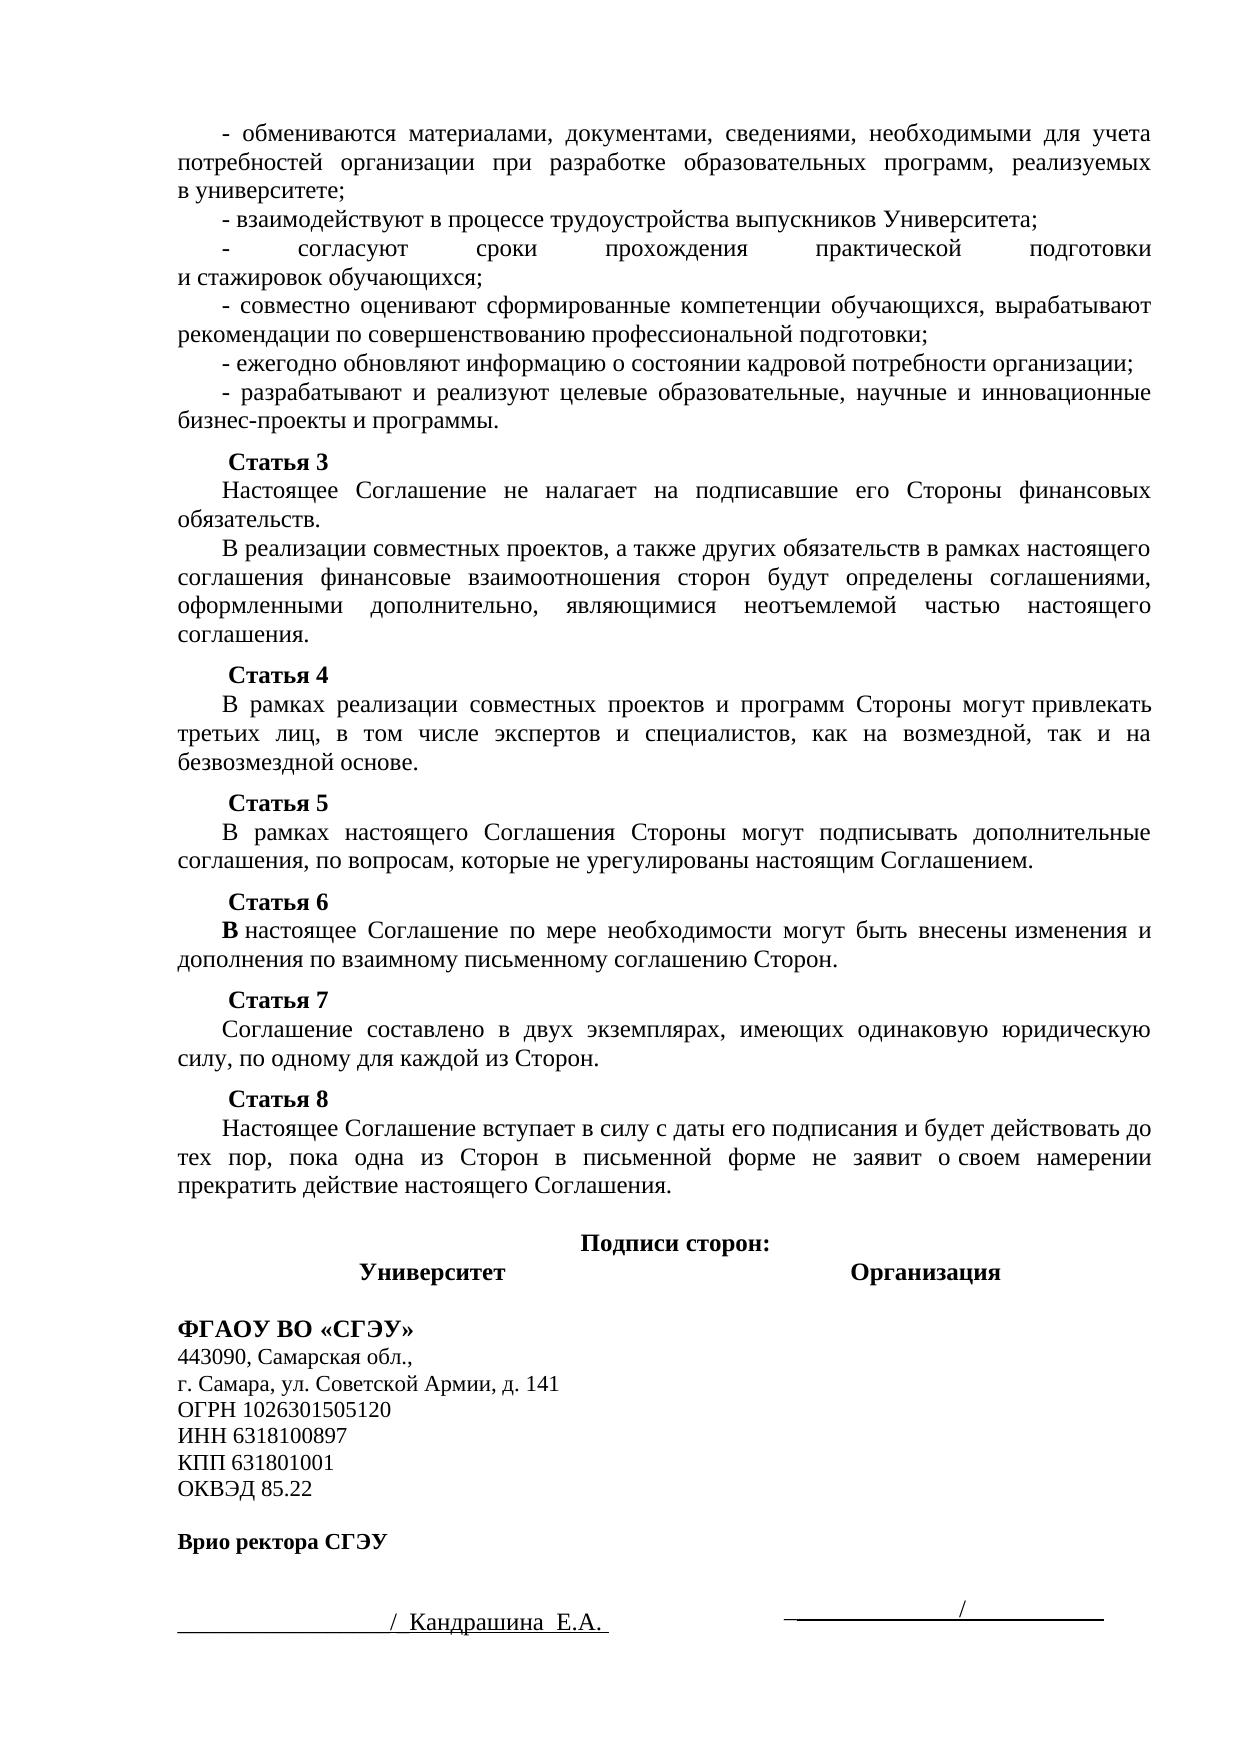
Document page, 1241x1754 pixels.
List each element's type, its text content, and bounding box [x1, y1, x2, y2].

text Статья 7 [177, 986, 1152, 1014]
text Настоящее Соглашение не налагает на подписавшие его Стороны финансовых обязательств. [177, 476, 1152, 533]
text Статья 4 [177, 661, 1152, 689]
text Настоящее Соглашение вступает в силу с даты его подписания и будет действовать до тех пор, пока одна из Сторон в письменной форме не заявит о своем намерении прекратить действие настоящего Соглашения. [177, 1113, 1152, 1199]
text - взаимодействуют в процессе трудоустройства выпускников Университета; [177, 204, 1152, 233]
text - совместно оценивают сформированные компетенции обучающихся, вырабатывают рекомендации по совершенствованию профессиональной подготовки; [177, 291, 1152, 348]
text Статья 6 [177, 887, 1152, 916]
text Подписи сторон: [177, 1228, 1098, 1257]
text В реализации совместных проектов, а также других обязательств в рамках настоящего соглашения финансовые взаимоотношения сторон будут определены соглашениями, оформленными дополнительно, являющимися неотъемлемой частью настоящего соглашения. [177, 533, 1152, 648]
text Соглашение составлено в двух экземплярах, имеющих одинаковую юридическую силу, по одному для каждой из Сторон. [177, 1014, 1152, 1072]
text Статья 5 [177, 788, 1152, 817]
text В рамках реализации совместных проектов и программ Стороны могут привлекать третьих лиц, в том числе экспертов и специалистов, как на возмездной, так и на безвозмездной основе. [177, 689, 1152, 776]
text В рамках настоящего Соглашения Стороны могут подписывать дополнительные соглашения, по вопросам, которые не урегулированы настоящим Соглашением. [177, 817, 1152, 874]
text Статья 3 [177, 447, 1152, 476]
text Статья 8 [177, 1084, 1152, 1113]
text В настоящее Соглашение по мере необходимости могут быть внесены изменения и дополнения по взаимному письменному соглашению Сторон. [177, 916, 1152, 973]
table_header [684, 1257, 1152, 1636]
text - разрабатывают и реализуют целевые образовательные, научные и инновационные бизнес-проекты и программы. [177, 377, 1152, 434]
text - ежегодно обновляют информацию о состоянии кадровой потребности организации; [177, 348, 1152, 377]
text - обмениваются материалами, документами, сведениями, необходимыми для учета потребностей организации при разработке образовательных программ, реализуемых в университете; [177, 118, 1152, 204]
text - согласуют сроки прохождения практической подготовки и стажировок обучающихся; [177, 233, 1152, 291]
